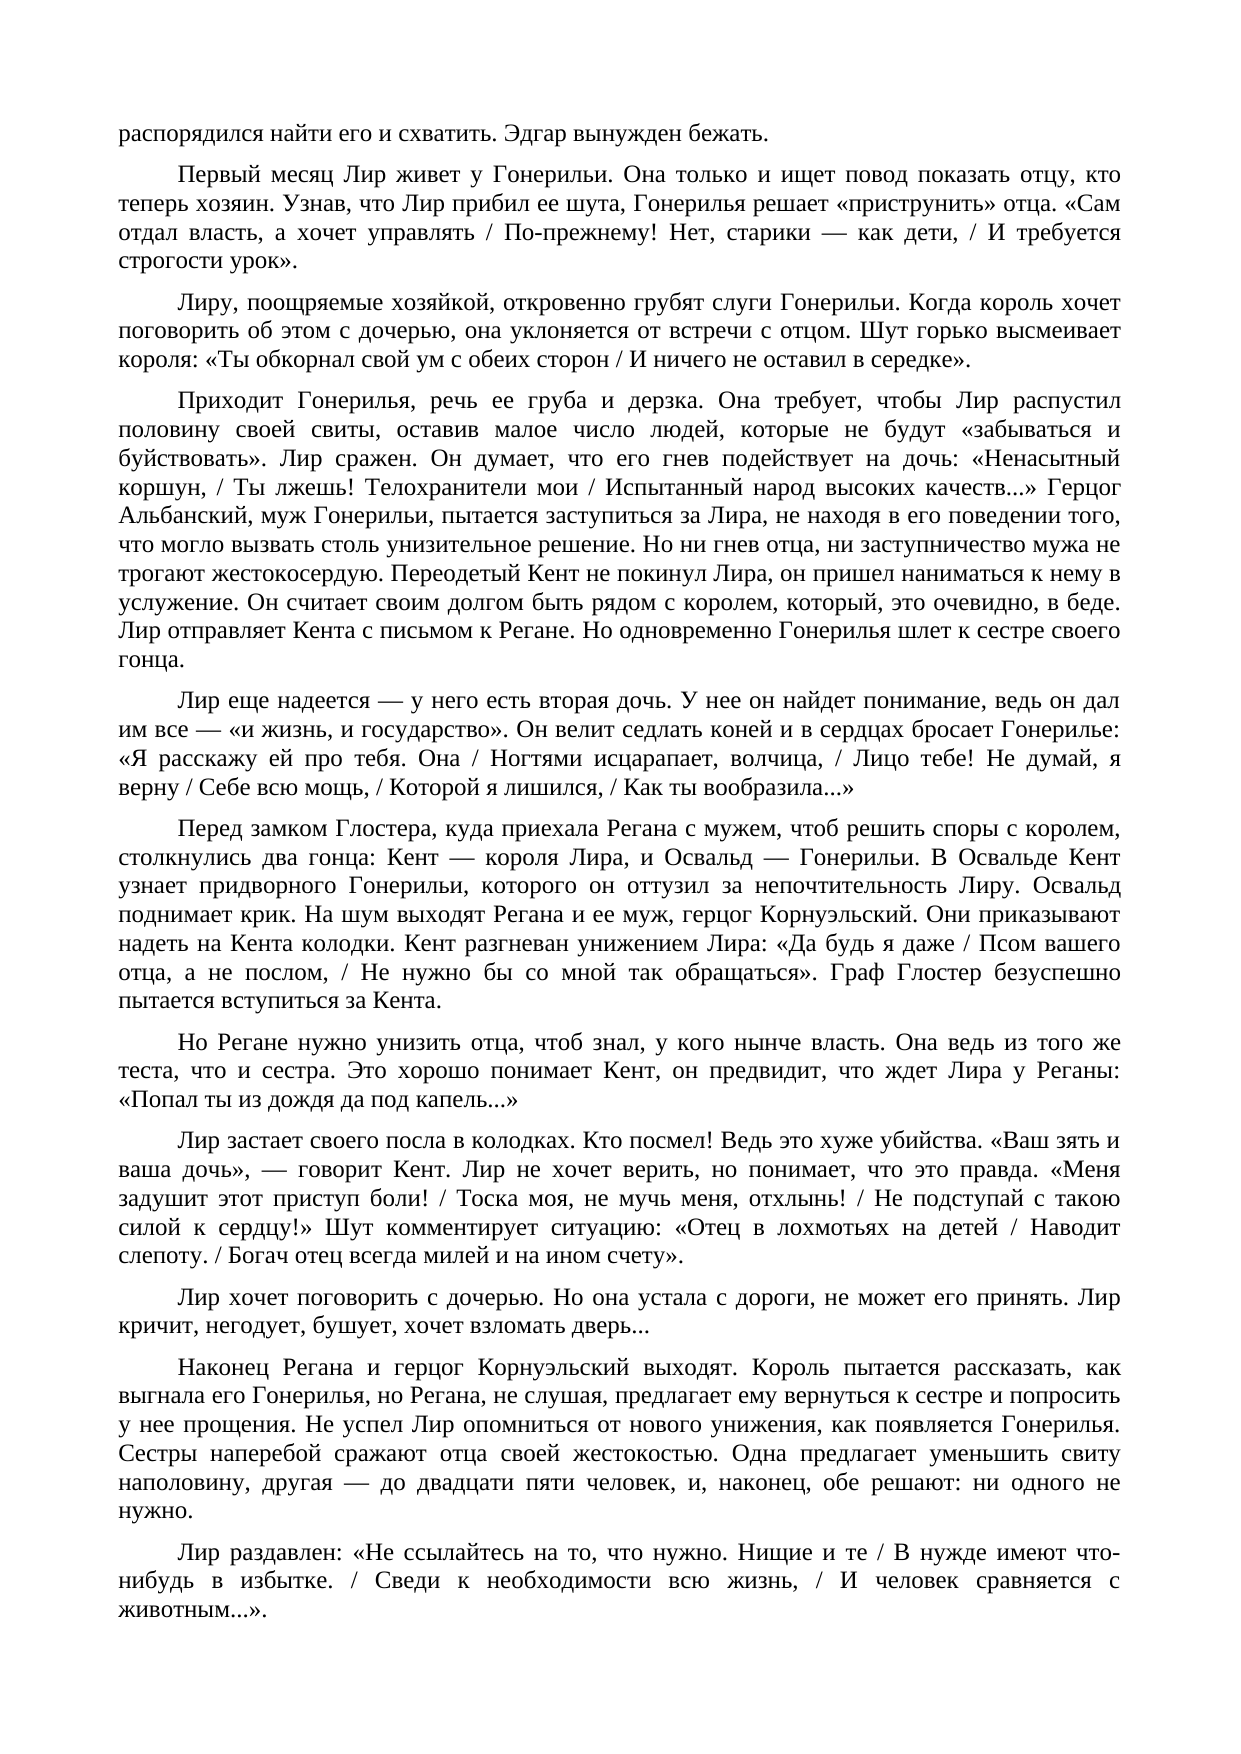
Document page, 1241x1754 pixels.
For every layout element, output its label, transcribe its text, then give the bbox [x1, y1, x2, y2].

text Лир раздавлен: «Не ссылайтесь на то, что нужно. Нищие и те / В нужде имеют что-нибудь в избытке. / Сведи к необходимости всю жизнь, / И человек сравняется с животным...». [118, 1537, 1122, 1623]
text Лир еще надеется — у него есть вторая дочь. У нее он найдет понимание, ведь он дал им все — «и жизнь, и государство». Он велит седлать коней и в сердцах бросает Гонерилье: «Я расскажу ей про тебя. Она / Ногтями исцарапает, волчица, / Лицо тебе! Не думай, я верну / Себе всю мощь, / Которой я лишился, / Как ты вообразила...» [118, 686, 1122, 801]
text Перед замком Глостера, куда приехала Регана с мужем, чтоб решить споры с королем, столкнулись два гонца: Кент — короля Лира, и Освальд — Гонерильи. В Освальде Кент узнает придворного Гонерильи, которого он оттузил за непочтительность Лиру. Освальд поднимает крик. На шум выходят Регана и ее муж, герцог Корнуэльский. Они приказывают надеть на Кента колодки. Кент разгневан унижением Лира: «Да будь я даже / Псом вашего отца, а не послом, / Не нужно бы со мной так обращаться». Граф Глостер безуспешно пытается вступиться за Кента. [118, 813, 1122, 1014]
text Приходит Гонерилья, речь ее груба и дерзка. Она требует, чтобы Лир распустил половину своей свиты, оставив малое число людей, которые не будут «забываться и буйствовать». Лир сражен. Он думает, что его гнев подействует на дочь: «Ненасытный коршун, / Ты лжешь! Телохранители мои / Испытанный народ высоких качеств...» Герцог Альбанский, муж Гонерильи, пытается заступиться за Лира, не находя в его поведении того, что могло вызвать столь унизительное решение. Но ни гнев отца, ни заступничество мужа не трогают жестокосердую. Переодетый Кент не покинул Лира, он пришел наниматься к нему в услужение. Он считает своим долгом быть рядом с королем, который, это очевидно, в беде. Лир отправляет Кента с письмом к Регане. Но одновременно Гонерилья шлет к сестре своего гонца. [118, 386, 1122, 673]
text Наконец Регана и герцог Корнуэльский выходят. Король пытается рассказать, как выгнала его Гонерилья, но Регана, не слушая, предлагает ему вернуться к сестре и попросить у нее прощения. Не успел Лир опомниться от нового унижения, как появляется Гонерилья. Сестры наперебой сражают отца своей жестокостью. Одна предлагает уменьшить свиту наполовину, другая — до двадцати пяти человек, и, наконец, обе решают: ни одного не нужно. [118, 1352, 1122, 1524]
text Лир хочет поговорить с дочерью. Но она устала с дороги, не может его принять. Лир кричит, негодует, бушует, хочет взломать дверь... [118, 1282, 1122, 1339]
text Лиру, поощряемые хозяйкой, откровенно грубят слуги Гонерильи. Когда король хочет поговорить об этом с дочерью, она уклоняется от встречи с отцом. Шут горько высмеивает короля: «Ты обкорнал свой ум с обеих сторон / И ничего не оставил в середке». [118, 287, 1122, 373]
text Лир застает своего посла в колодках. Кто посмел! Ведь это хуже убийства. «Ваш зять и ваша дочь», — говорит Кент. Лир не хочет верить, но понимает, что это правда. «Меня задушит этот приступ боли! / Тоска моя, не мучь меня, отхлынь! / Не подступай с такою силой к сердцу!» Шут комментирует ситуацию: «Отец в лохмотьях на детей / Наводит слепоту. / Богач отец всегда милей и на ином счету». [118, 1126, 1122, 1269]
text Первый месяц Лир живет у Гонерильи. Она только и ищет повод показать отцу, кто теперь хозяин. Узнав, что Лир прибил ее шута, Гонерилья решает «приструнить» отца. «Сам отдал власть, а хочет управлять / По-прежнему! Нет, старики — как дети, / И требуется строгости урок». [118, 159, 1122, 274]
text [118, 118, 1122, 147]
text Но Регане нужно унизить отца, чтоб знал, у кого нынче власть. Она ведь из того же теста, что и сестра. Это хорошо понимает Кент, он предвидит, что ждет Лира у Реганы: «Попал ты из дождя да под капель...» [118, 1027, 1122, 1113]
